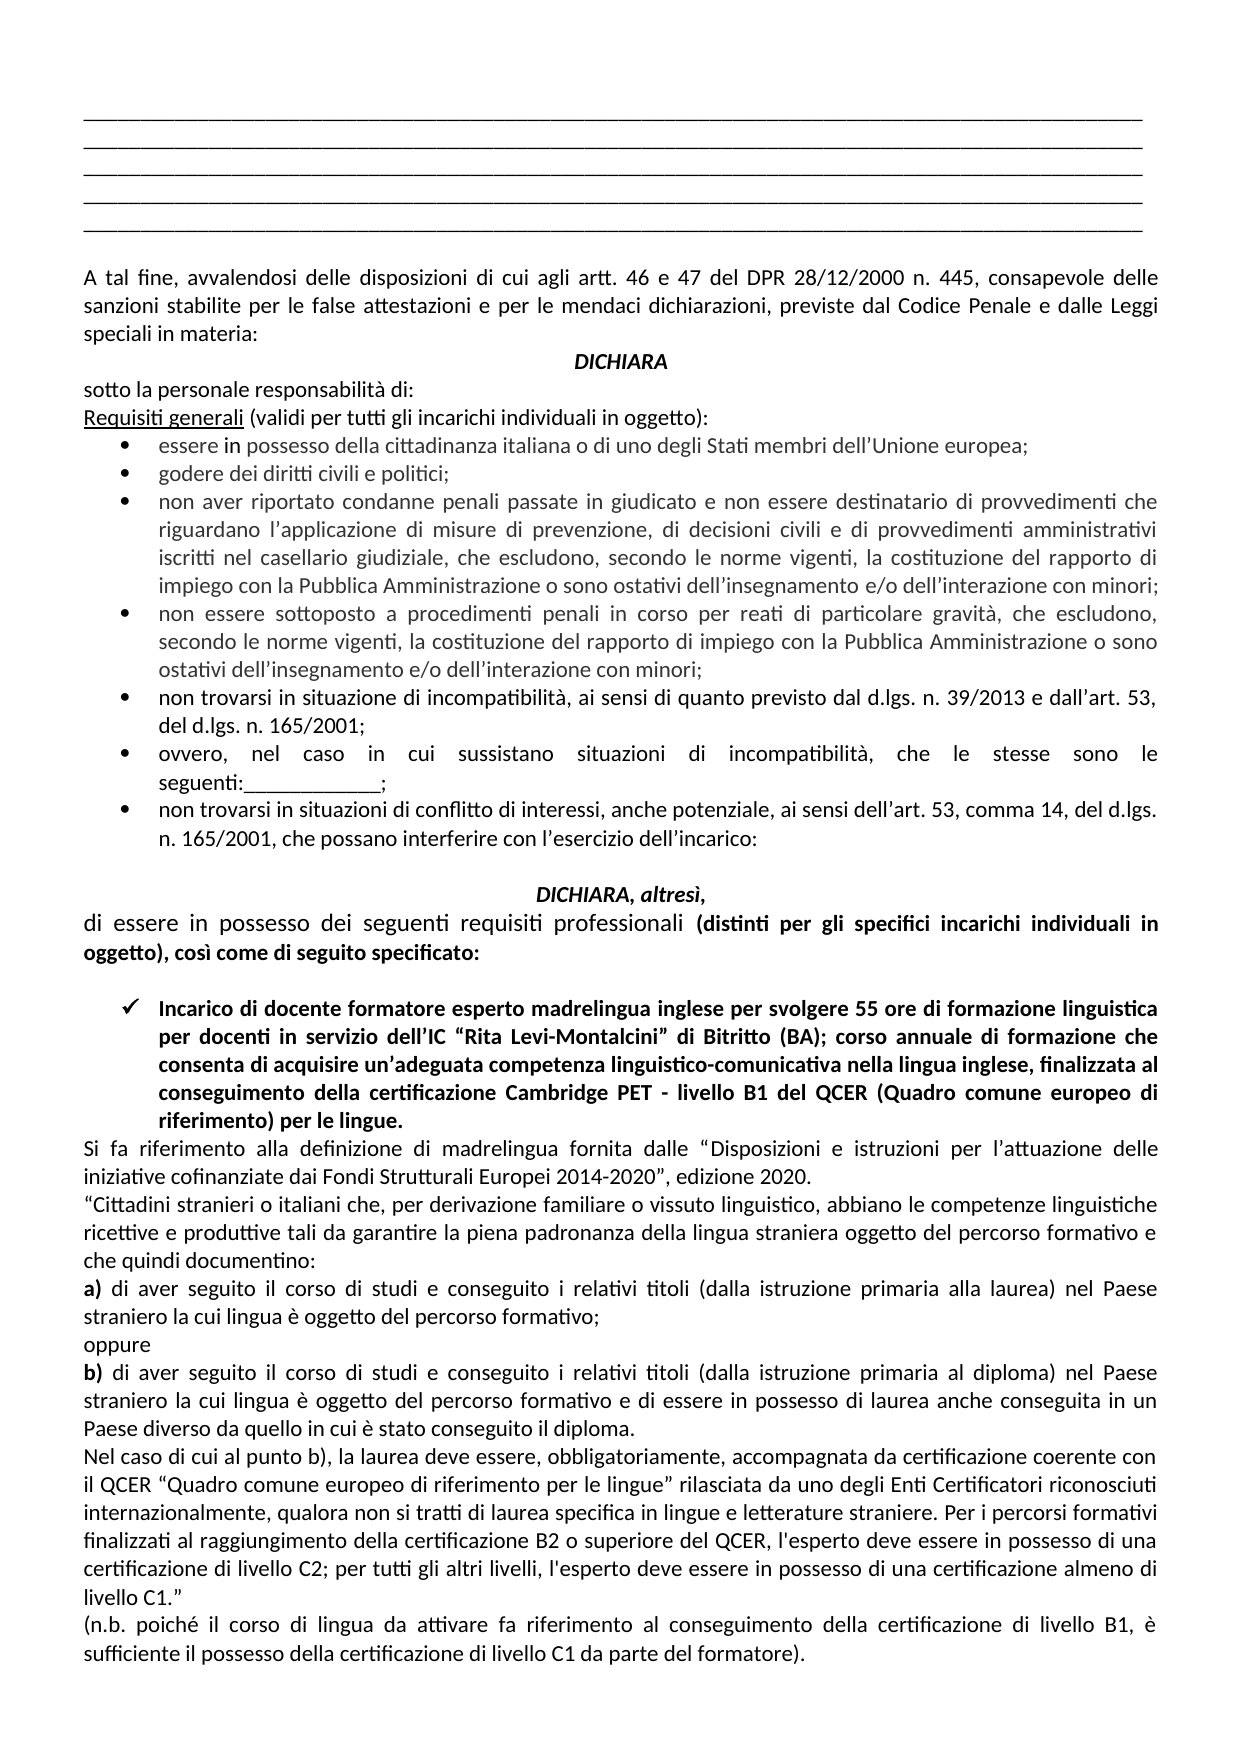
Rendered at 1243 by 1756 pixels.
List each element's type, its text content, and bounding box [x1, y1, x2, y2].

list non aver riportato condanne penali passate in giudicato e non essere destinatario di provvedimenti che riguardano l’applicazione di misure di prevenzione, di decisioni civili e di provvedimenti amministrativi iscritti nel casellario giudiziale, che escludono, secondo le norme vigenti, la costituzione del rapporto di impiego con la Pubblica Amministrazione o sono ostativi dell’insegnamento e/o dell’interazione con minori; [121, 487, 1159, 599]
list non trovarsi in situazioni di conflitto di interessi, anche potenziale, ai sensi dell’art. 53, comma 14, del d.lgs. n. 165/2001, che possano interferire con l’esercizio dell’incarico: [121, 796, 1159, 852]
list non trovarsi in situazione di incompatibilità, ai sensi di quanto previsto dal d.lgs. n. 39/2013 e dall’art. 53, del d.lgs. n. 165/2001; [121, 683, 1159, 739]
text sotto la personale responsabilità di: [83, 375, 1159, 403]
text b) di aver seguito il corso di studi e conseguito i relativi titoli (dalla istruzione primaria al diploma) nel Paese straniero la cui lingua è oggetto del percorso formativo e di essere in possesso di laurea anche conseguita in un Paese diverso da quello in cui è stato conseguito il diploma. [83, 1358, 1159, 1442]
text di essere in possesso dei seguenti requisiti professionali (distinti per gli specifici incarichi individuali in oggetto), così come di seguito specificato: [83, 908, 1159, 966]
list Incarico di docente formatore esperto madrelingua inglese per svolgere 55 ore di formazione linguistica per docenti in servizio dell’IC “Rita Levi-Montalcini” di Bitritto (BA); corso annuale di formazione che consenta di acquisire un’adeguata competenza linguistico-comunicativa nella lingua inglese, finalizzata al conseguimento della certificazione Cambridge PET - livello B1 del QCER (Quadro comune europeo di riferimento) per le lingue. [121, 994, 1159, 1134]
text Requisiti generali (validi per tutti gli incarichi individuali in oggetto): [83, 403, 1159, 431]
text (n.b. poiché il corso di lingua da attivare fa riferimento al conseguimento della certificazione di livello B1, è sufficiente il possesso della certificazione di livello C1 da parte del formatore). [83, 1611, 1159, 1667]
text DICHIARA, altresì, [397, 880, 847, 908]
list essere in possesso della cittadinanza italiana o di uno degli Stati membri dell’Unione europea; [121, 431, 1159, 459]
list ovvero, nel caso in cui sussistano situazioni di incompatibilità, che le stesse sono le seguenti:____________; [121, 739, 1159, 796]
text Si fa riferimento alla definizione di madrelingua fornita dalle “Disposizioni e istruzioni per l’attuazione delle iniziative cofinanziate dai Fondi Strutturali Europei 2014-2020”, edizione 2020. [83, 1134, 1159, 1190]
text DICHIARA [397, 347, 847, 375]
text Nel caso di cui al punto b), la laurea deve essere, obbligatoriamente, accompagnata da certificazione coerente con il QCER “Quadro comune europeo di riferimento per le lingue” rilasciata da uno degli Enti Certificatori riconosciuti internazionalmente, qualora non si tratti di laurea specifica in lingue e letterature straniere. Per i percorsi formativi finalizzati al raggiungimento della certificazione B2 o superiore del QCER, l'esperto deve essere in possesso di una certificazione di livello C2; per tutti gli altri livelli, l'esperto deve essere in possesso di una certificazione almeno di livello C1.” [83, 1442, 1159, 1611]
list non essere sottoposto a procedimenti penali in corso per reati di particolare gravità, che escludono, secondo le norme vigenti, la costituzione del rapporto di impiego con la Pubblica Amministrazione o sono ostativi dell’insegnamento e/o dell’interazione con minori; [121, 599, 1159, 683]
list godere dei diritti civili e politici; [121, 459, 1159, 487]
text A tal fine, avvalendosi delle disposizioni di cui agli artt. 46 e 47 del DPR 28/12/2000 n. 445, consapevole delle sanzioni stabilite per le false attestazioni e per le mendaci dichiarazioni, previste dal Codice Penale e dalle Leggi speciali in materia: [83, 263, 1161, 347]
text oppure [83, 1330, 1159, 1358]
text _________________________________________________________________________________________________________________________________________________________________________________________________________________________________________________________________________________________________________________________________________________________________________________________________________________________________________________________________________________ [83, 96, 1152, 235]
